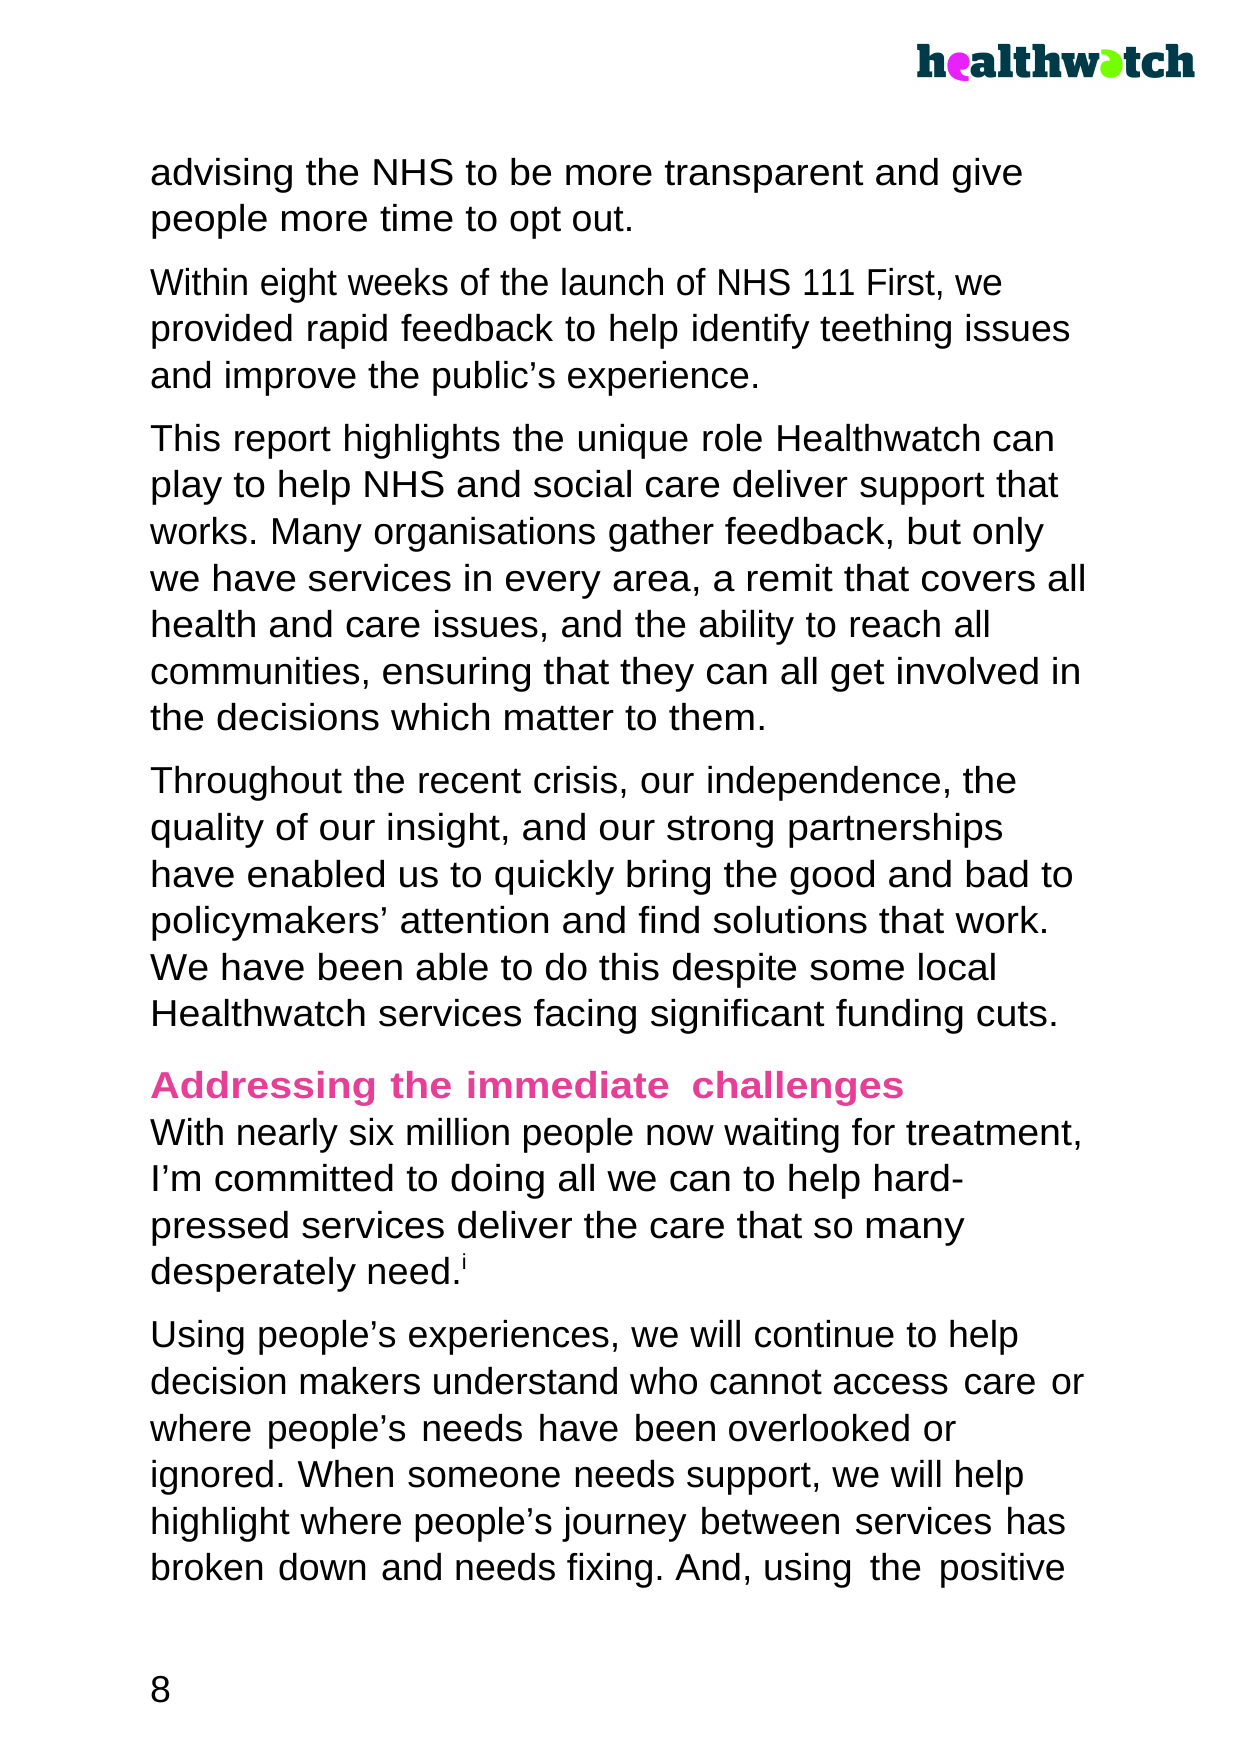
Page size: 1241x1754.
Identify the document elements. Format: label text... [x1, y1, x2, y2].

text With nearly six million people now waiting for treatment, I’m committed to doing all we can to help hard-pressed services deliver the care that so many desperately need. [150, 1110, 1090, 1292]
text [150, 1313, 1090, 1588]
text Throughout the recent crisis, our independence, the quality of our insight, and our strong partnerships have enabled us to quickly bring the good and bad to policymakers’ attention and find solutions that work. We have been able to do this despite some local Healthwatch services facing significant funding cuts. [150, 759, 1090, 1035]
picture [911, 41, 1199, 89]
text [150, 150, 1090, 240]
text This report highlights the unique role Healthwatch can play to help NHS and social care deliver support that works. Many organisations gather feedback, but only we have services in every area, a remit that covers all health and care issues, and the ability to reach all communities, ensuring that they can all get involved in the decisions which matter to them. [150, 416, 1090, 739]
text Within eight weeks of the launch of NHS 111 First, we provided rapid feedback to help identify teething issues and improve the public’s experience. [150, 260, 1090, 396]
subtitle Addressing the immediate challenges [150, 1063, 1090, 1106]
